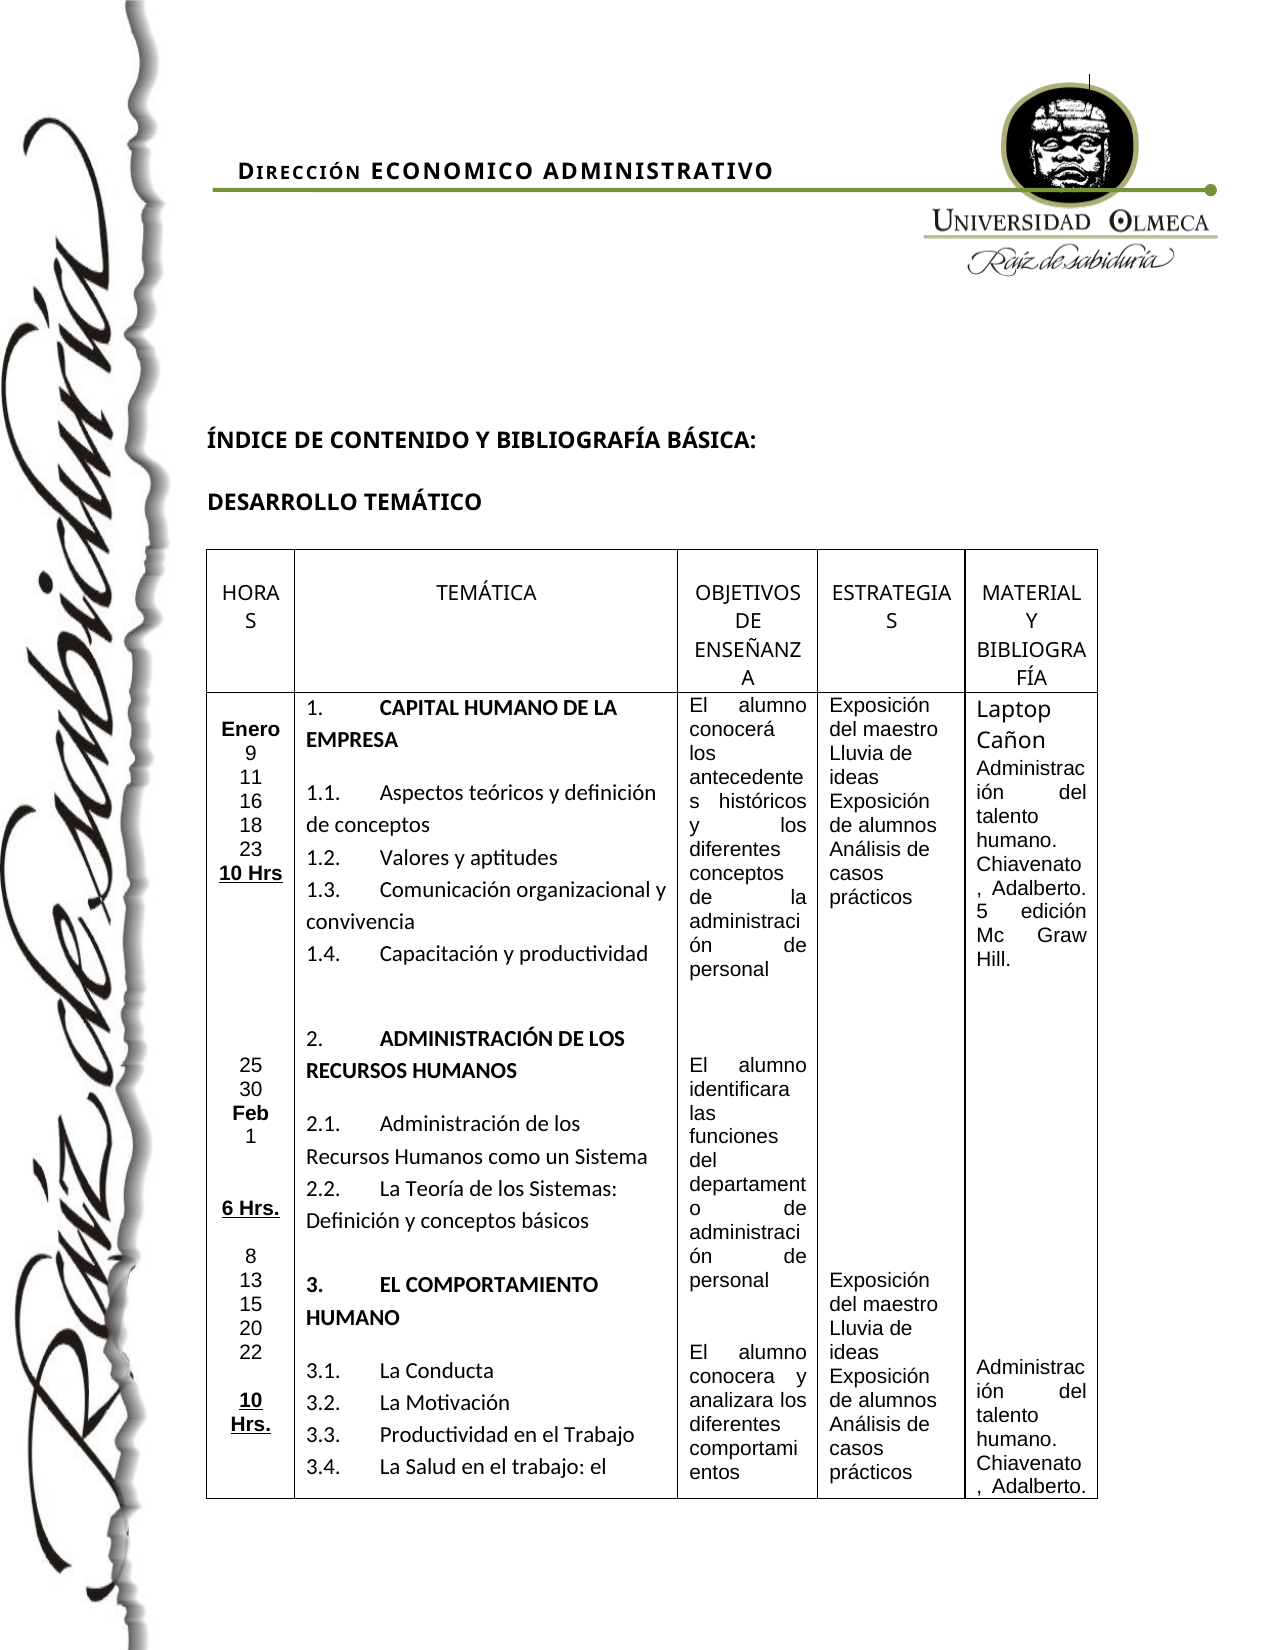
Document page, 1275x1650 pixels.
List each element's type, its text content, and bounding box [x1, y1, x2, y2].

table_header TEMÁTICA [295, 550, 677, 692]
table_header ESTRATEGIAS [818, 550, 964, 692]
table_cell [966, 693, 1097, 1498]
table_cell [678, 693, 817, 1498]
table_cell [818, 693, 964, 1498]
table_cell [207, 693, 294, 1498]
text DESARROLLO TEMÁTICO [207, 486, 1098, 517]
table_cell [295, 693, 677, 1498]
picture [900, 73, 1240, 282]
table_header MATERIAL Y BIBLIOGRAFÍA [966, 550, 1097, 692]
text ÍNDICE DE CONTENIDO Y BIBLIOGRAFÍA BÁSICA: [207, 424, 1098, 455]
picture [0, 0, 179, 1650]
table_header HORAS [207, 550, 294, 692]
table_header OBJETIVOS DE ENSEÑANZA [678, 550, 817, 692]
